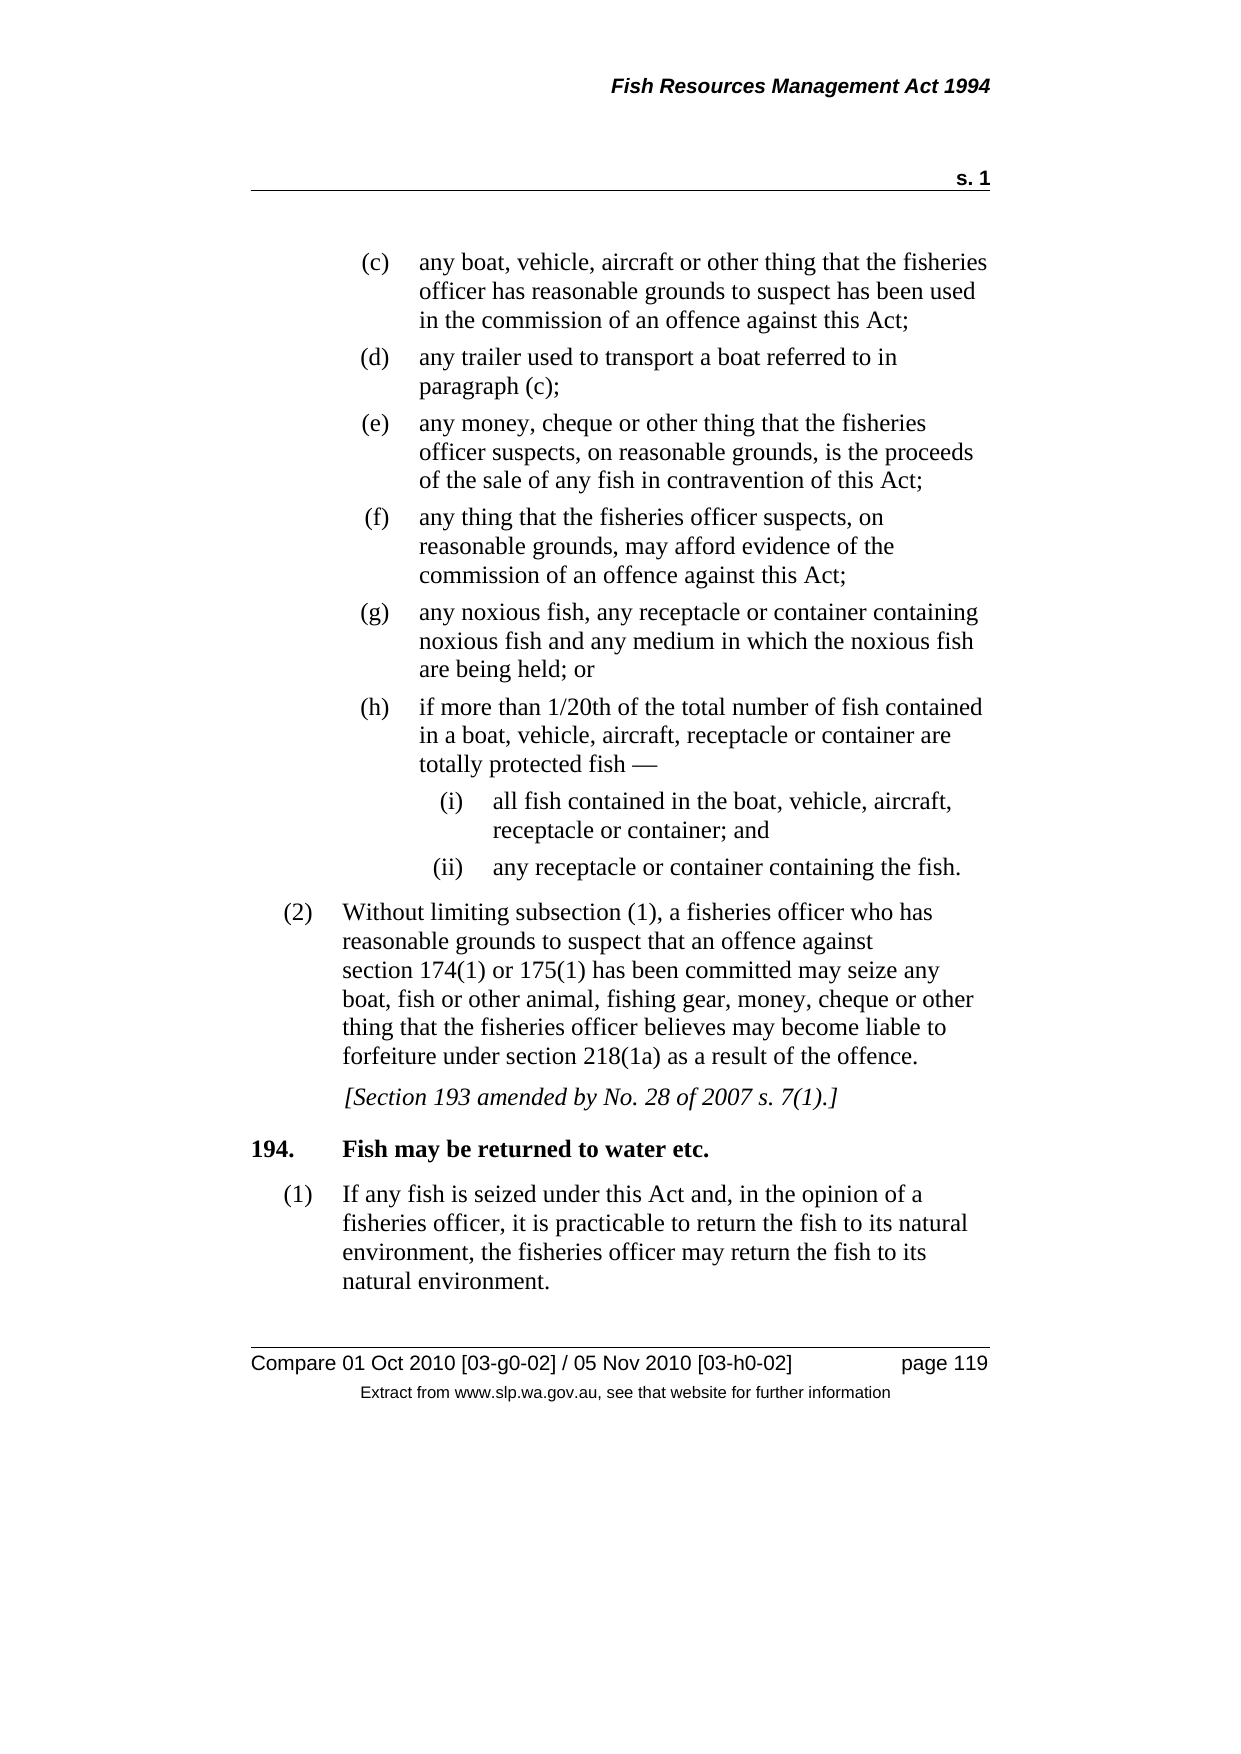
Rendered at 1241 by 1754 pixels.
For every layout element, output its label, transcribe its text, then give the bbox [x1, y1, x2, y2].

text (2) Without limiting subsection (1), a fisheries officer who has reasonable grounds to suspect that an offence against section 174(1) or 175(1) has been committed may seize any boat, fish or other animal, fishing gear, money, cheque or other thing that the fisheries officer believes may become liable to forfeiture under section 218(1a) as a result of the offence. [251, 897, 990, 1070]
text (1) If any fish is seized under this Act and, in the opinion of a fisheries officer, it is practicable to return the fish to its natural environment, the fisheries officer may return the fish to its natural environment. [251, 1179, 990, 1294]
text (g) any noxious fish, any receptacle or container containing noxious fish and any medium in which the noxious fish are being held; or [251, 597, 990, 683]
text (ii) any receptacle or container containing the fish. [251, 852, 990, 881]
text (d) any trailer used to transport a boat referred to in paragraph (c); [251, 342, 990, 399]
text (h) if more than 1/20th of the total number of fish contained in a boat, vehicle, aircraft, receptacle or container are totally protected fish — [251, 692, 990, 778]
text (i) all fish contained in the boat, vehicle, aircraft, receptacle or container; and [251, 786, 990, 844]
text (c) any boat, vehicle, aircraft or other thing that the fisheries officer has reasonable grounds to suspect has been used in the commission of an offence against this Act; [251, 247, 990, 334]
text [Section 193 amended by No. 28 of 2007 s. 7(1).] [251, 1082, 990, 1111]
text (e) any money, cheque or other thing that the fisheries officer suspects, on reasonable grounds, is the proceeds of the sale of any fish in contravention of this Act; [251, 408, 990, 494]
text (f) any thing that the fisheries officer suspects, on reasonable grounds, may afford evidence of the commission of an offence against this Act; [251, 502, 990, 589]
subtitle 194. Fish may be returned to water etc. [251, 1134, 990, 1163]
